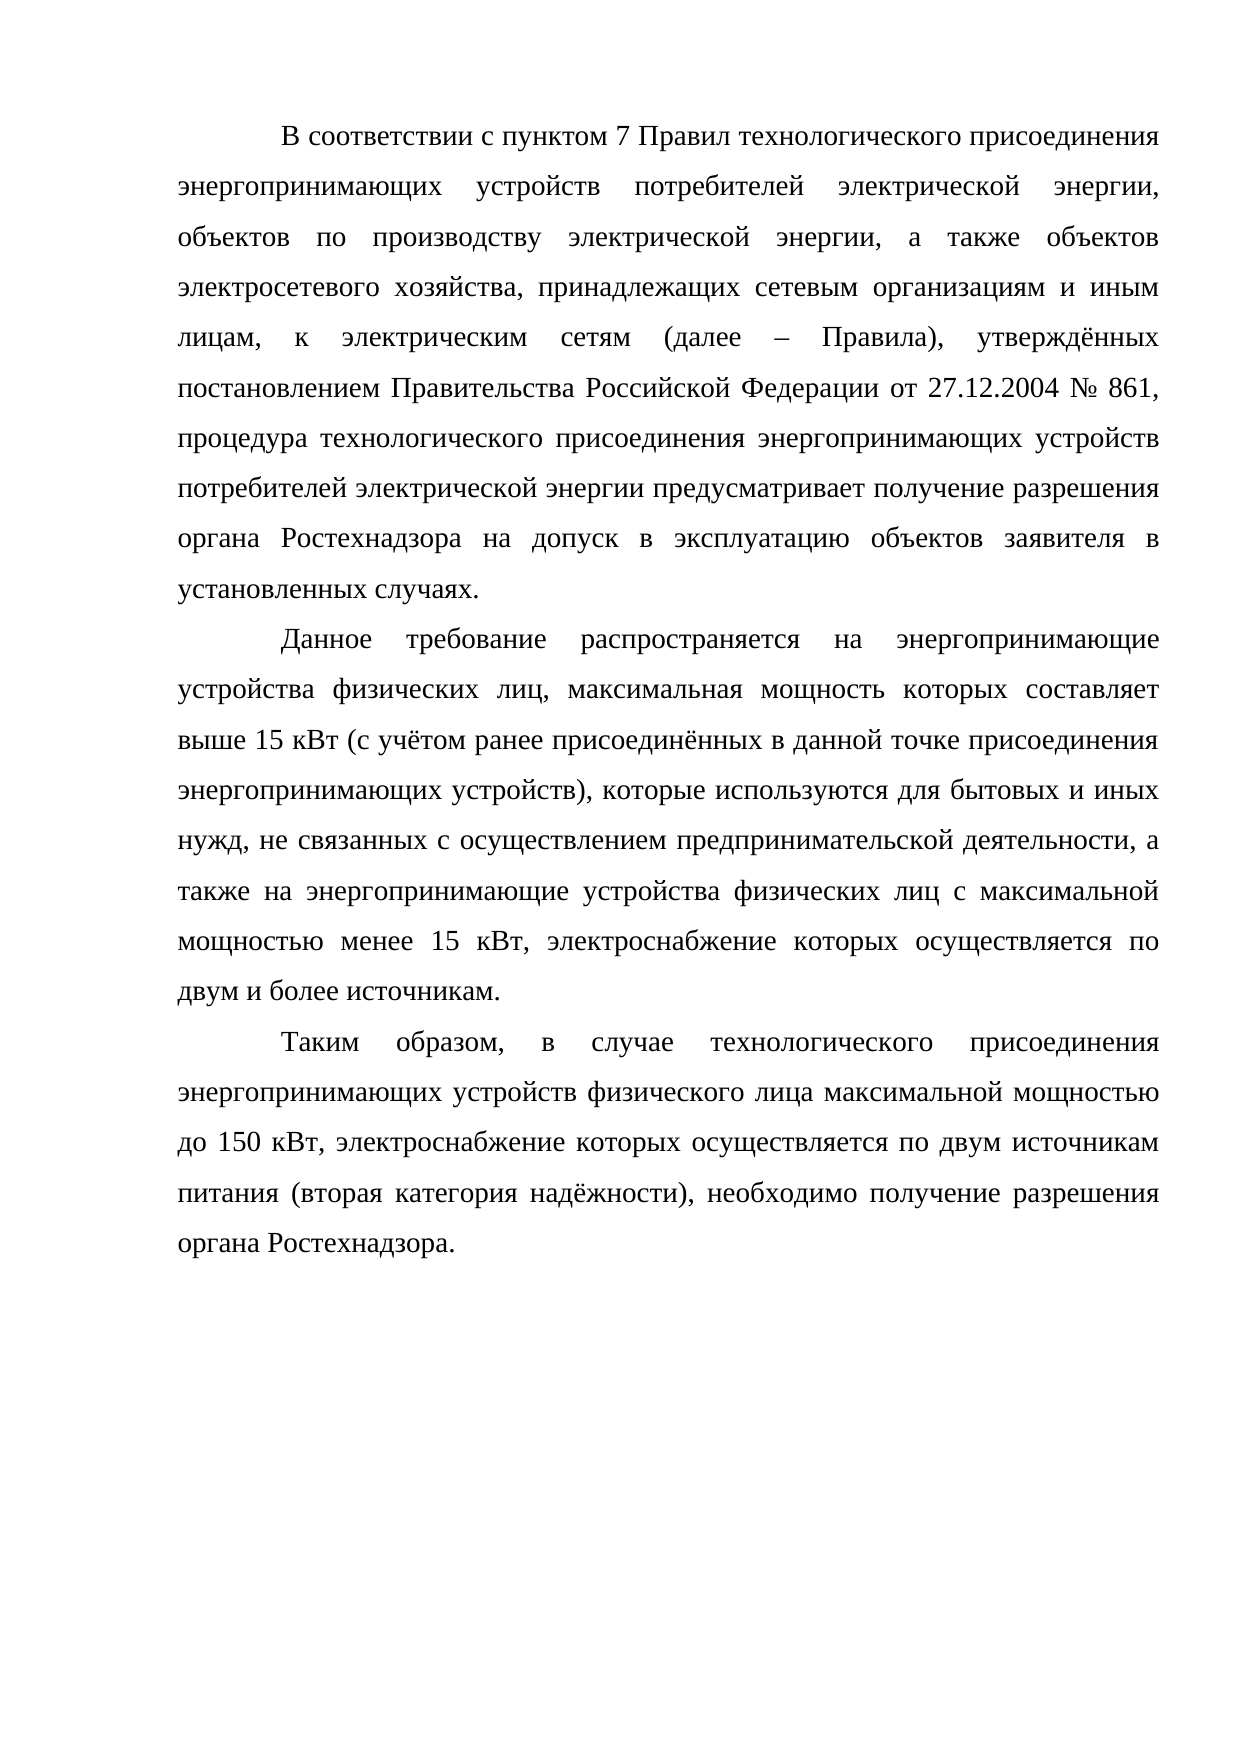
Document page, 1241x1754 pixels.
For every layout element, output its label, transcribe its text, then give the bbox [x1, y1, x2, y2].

text В соответствии с пунктом 7 Правил технологического присоединения энергопринимающих устройств потребителей электрической энергии, объектов по производству электрической энергии, а также объектов электросетевого хозяйства, принадлежащих сетевым организациям и иным лицам, к электрическим сетям (далее – Правила), утверждённых постановлением Правительства Российской Федерации от 27.12.2004 № 861, процедура технологического присоединения энергопринимающих устройств потребителей электрической энергии предусматривает получение разрешения органа Ростехнадзора на допуск в эксплуатацию объектов заявителя в установленных случаях. [177, 118, 1160, 604]
text Данное требование распространяется на энергопринимающие устройства физических лиц, максимальная мощность которых составляет выше 15 кВт (с учётом ранее присоединённых в данной точке присоединения энергопринимающих устройств), которые используются для бытовых и иных нужд, не связанных с осуществлением предпринимательской деятельности, а также на энергопринимающие устройства физических лиц с максимальной мощностью менее 15 кВт, электроснабжение которых осуществляется по двум и более источникам. [177, 621, 1160, 1007]
text Таким образом, в случае технологического присоединения энергопринимающих устройств физического лица максимальной мощностью до 150 кВт, электроснабжение которых осуществляется по двум источникам питания (вторая категория надёжности), необходимо получение разрешения органа Ростехнадзора. [177, 1024, 1160, 1258]
